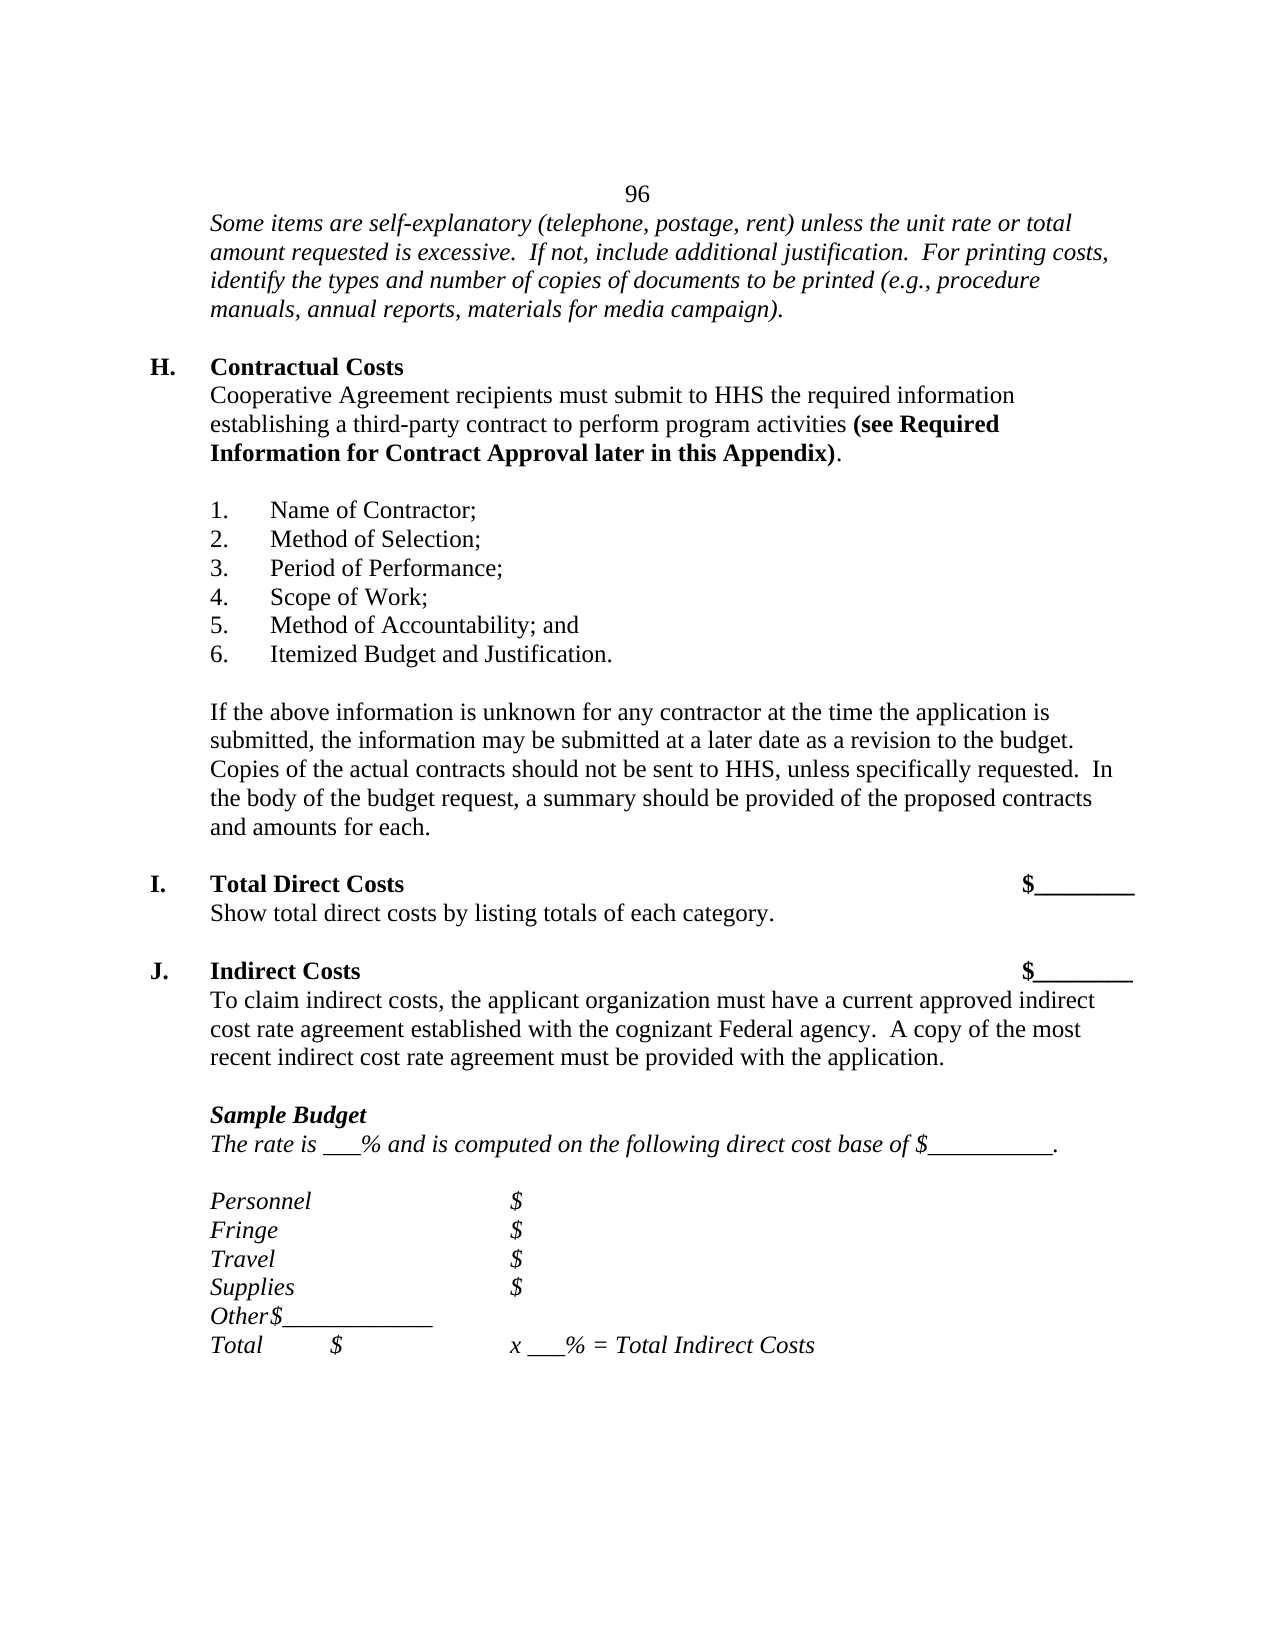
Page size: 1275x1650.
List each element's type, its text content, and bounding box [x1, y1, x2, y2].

list 5. Method of Accountability; and [210, 611, 1125, 639]
list Total $ x ___% = Total Indirect Costs [210, 1330, 1125, 1359]
list Total Direct Costs $________ [150, 869, 1125, 898]
list Fringe $ [210, 1215, 1125, 1244]
list Other $____________ [210, 1301, 1125, 1330]
list Supplies $ [210, 1272, 1125, 1301]
list 4. Scope of Work; [210, 582, 1125, 611]
list Travel $ [210, 1244, 1125, 1272]
list If the above information is unknown for any contractor at the time the application is submitted, the information may be submitted at a later date as a revision to the budget. Copies of the actual contracts should not be sent to HHS, unless specifically requested. In the body of the budget request, a summary should be provided of the proposed contracts and amounts for each. [210, 697, 1125, 841]
list To claim indirect costs, the applicant organization must have a current approved indirect cost rate agreement established with the cognizant Federal agency. A copy of the most recent indirect cost rate agreement must be provided with the application. [210, 985, 1125, 1071]
list Personnel $ [210, 1186, 1125, 1215]
list Cooperative Agreement recipients must submit to HHS the required information establishing a third-party contract to perform program activities (see Required Information for Contract Approval later in this Appendix). [210, 381, 1125, 467]
list 2. Method of Selection; [210, 524, 1125, 553]
list 6. Itemized Budget and Justification. [210, 639, 1125, 668]
list Sample Budget [150, 1100, 1125, 1129]
list The rate is ___% and is computed on the following direct cost base of $__________. [210, 1129, 1125, 1157]
list Contractual Costs [150, 352, 1125, 380]
text Some items are self-explanatory (telephone, postage, rent) unless the unit rate or total amount requested is excessive. If not, include additional justification. For printing costs, identify the types and number of copies of documents to be printed (e.g., procedure manuals, annual reports, materials for media campaign). [210, 179, 1125, 323]
list 1. Name of Contractor; [210, 496, 1125, 524]
list Show total direct costs by listing totals of each category. [210, 898, 1125, 927]
list J. Indirect Costs $________ [150, 956, 1125, 985]
list 3. Period of Performance; [210, 553, 1125, 582]
